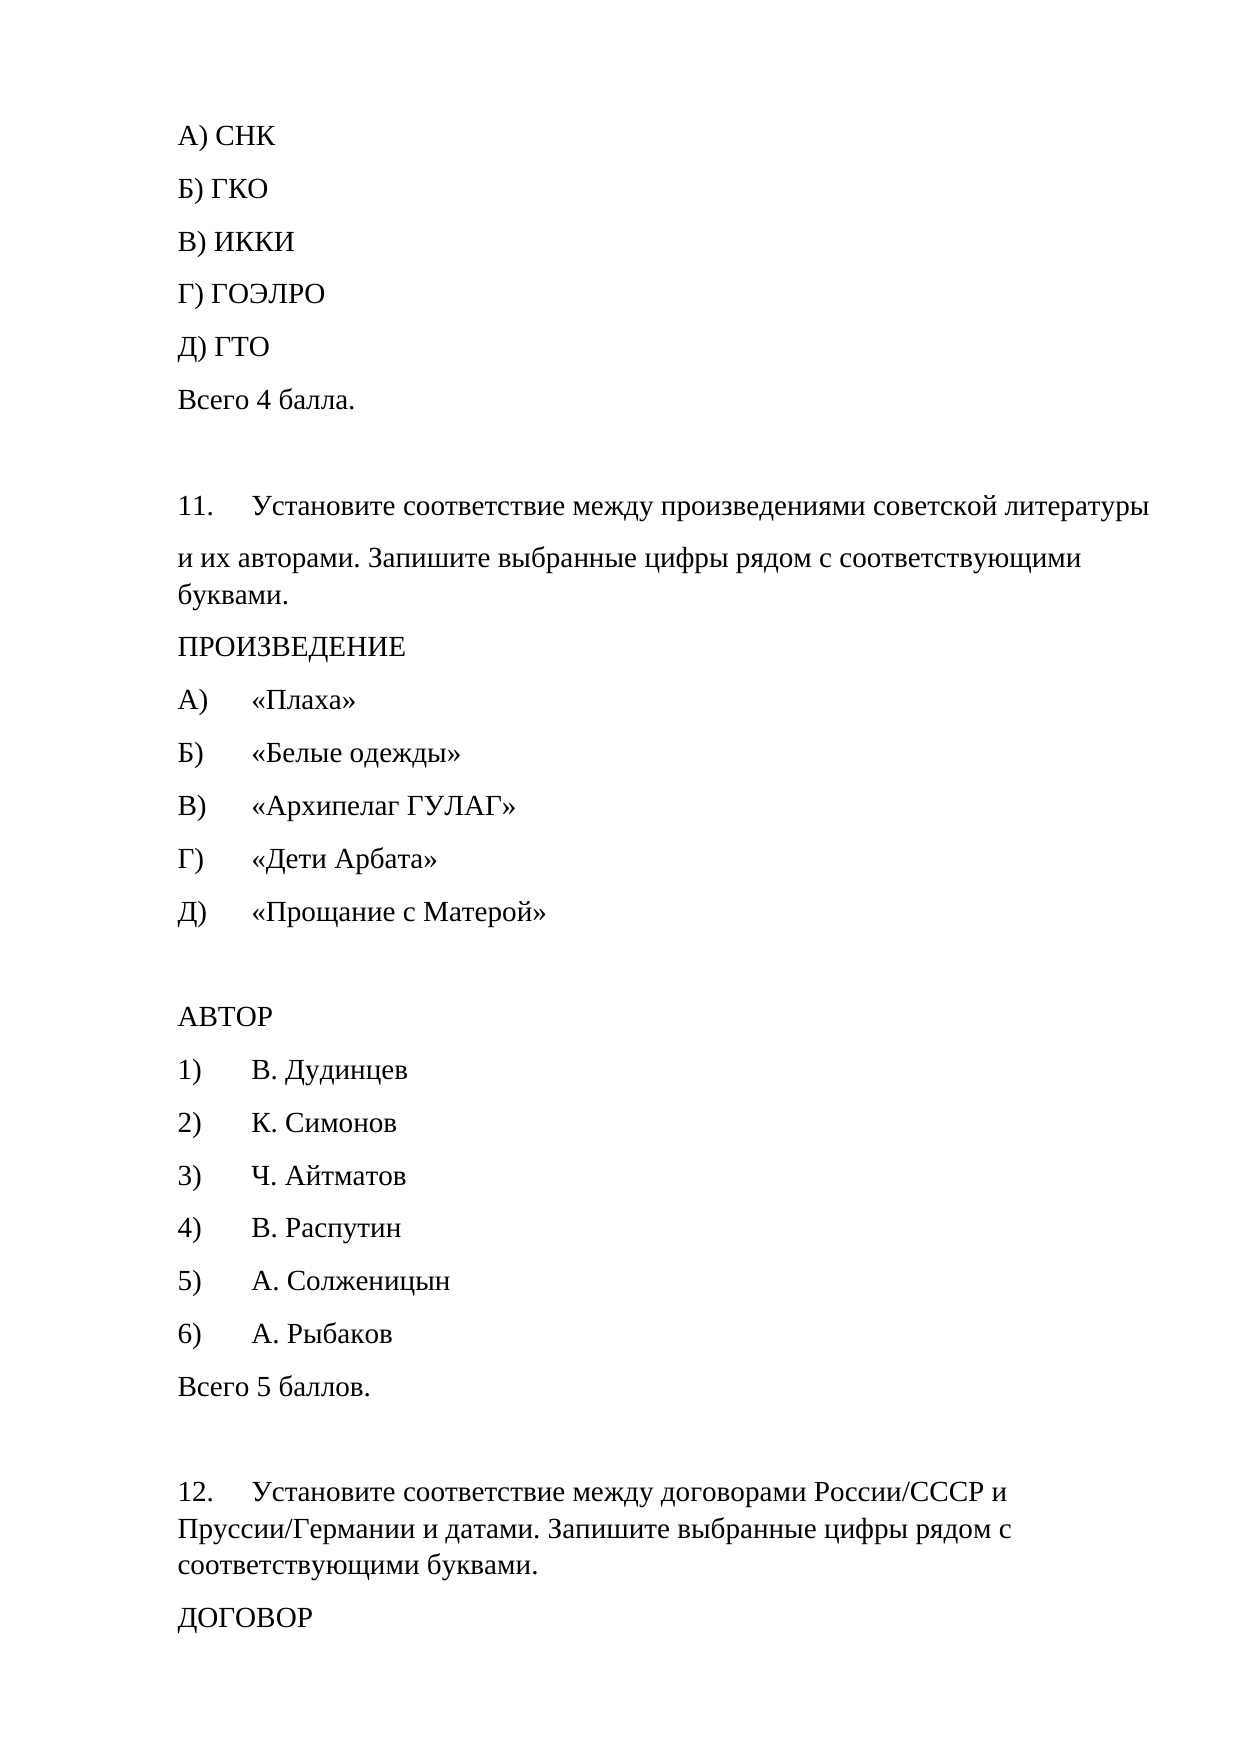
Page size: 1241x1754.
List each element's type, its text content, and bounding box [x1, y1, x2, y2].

text Д) «Прощание с Матерой» [177, 894, 1152, 927]
text Всего 5 баллов. [177, 1369, 1152, 1402]
text Г) «Дети Арбата» [177, 841, 1152, 874]
text АВТОР [177, 999, 1152, 1033]
text 1) В. Дудинцев [177, 1052, 1152, 1086]
text 2) К. Симонов [177, 1105, 1152, 1138]
text и их авторами. Запишите выбранные цифры рядом с соответствующими буквами. [177, 541, 1152, 610]
text Всего 4 балла. [177, 382, 1152, 416]
text 6) А. Рыбаков [177, 1316, 1152, 1350]
text Д) ГТО [177, 329, 1152, 363]
text В) ИККИ [177, 224, 1152, 257]
text ПРОИЗВЕДЕНИЕ [177, 629, 1152, 663]
text Б) «Белые одежды» [177, 735, 1152, 769]
text А) «Плаха» [177, 682, 1152, 716]
text Б) ГКО [177, 171, 1152, 204]
text ДОГОВОР [177, 1600, 1152, 1633]
text 12. Установите соответствие между договорами России/СССР и Пруссии/Германии и датами. Запишите выбранные цифры рядом с соответствующими буквами. [177, 1474, 1152, 1580]
text 11. Установите соответствие между произведениями советской литературы [177, 488, 1152, 521]
text В) «Архипелаг ГУЛАГ» [177, 788, 1152, 822]
text Г) ГОЭЛРО [177, 277, 1152, 310]
text 4) В. Распутин [177, 1211, 1152, 1244]
text А) СНК [177, 118, 1152, 152]
text 5) А. Солженицын [177, 1263, 1152, 1297]
text 3) Ч. Айтматов [177, 1158, 1152, 1191]
